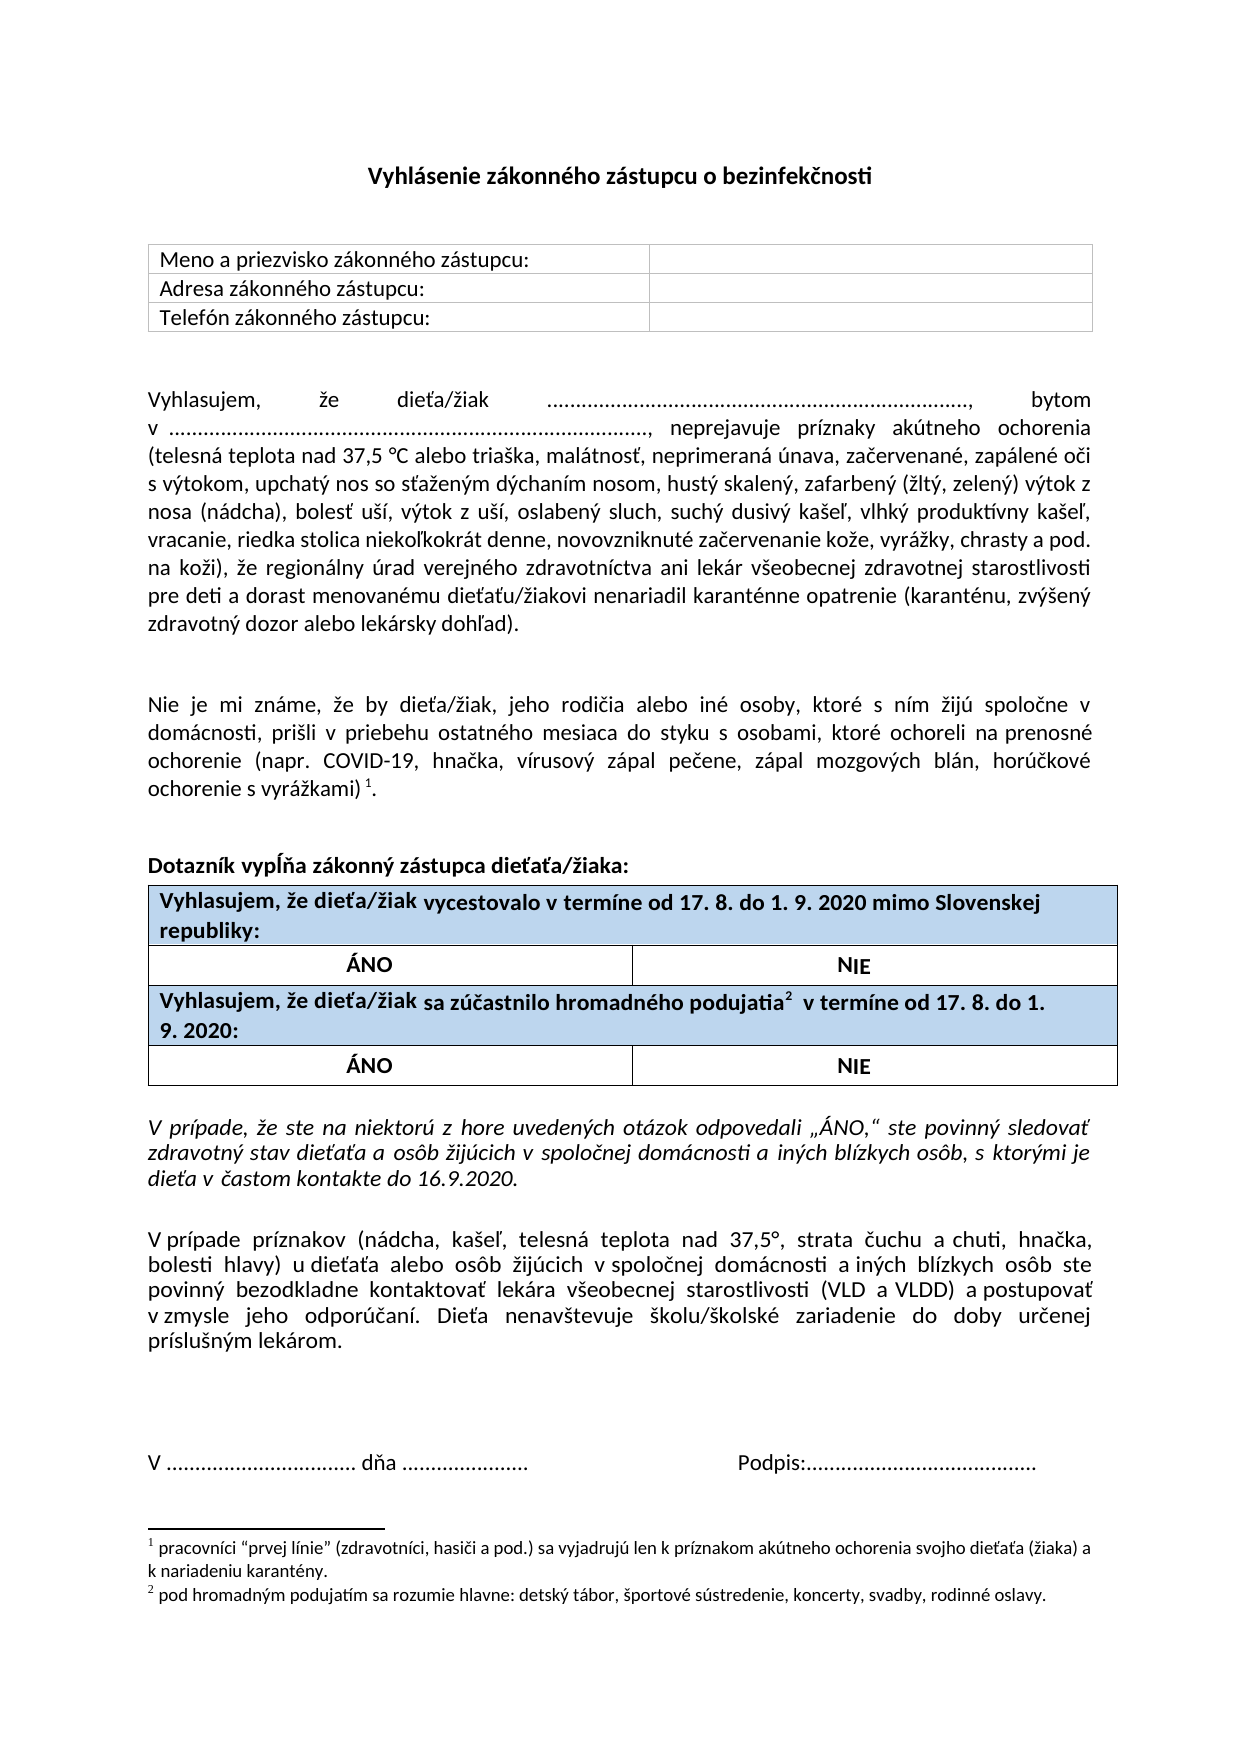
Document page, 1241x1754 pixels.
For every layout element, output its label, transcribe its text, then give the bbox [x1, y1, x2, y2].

text V prípade, že ste na niektorú z hore uvedených otázok odpovedali „ÁNO,“ ste povinný sledovať zdravotný stav dieťaťa a osôb žijúcich v spoločnej domácnosti a iných blízkych osôb, s ktorými je dieťa v častom kontakte do 16.9.2020. [148, 1117, 1093, 1193]
table_header [650, 245, 1092, 273]
table_cell Adresa zákonného zástupcu: [149, 274, 649, 302]
table_cell ÁNO [149, 1046, 632, 1085]
text V ................................. dňa ...................... Podpis:........................................ [148, 1448, 1093, 1476]
text Vyhlasujem, že dieťa/žiak ........................................................................., bytom v ..................................................................................., neprejavuje príznaky akútneho ochorenia (telesná teplota nad 37,5 °C alebo triaška, malátnosť, neprimeraná únava, začervenané, zapálené oči s výtokom, upchatý nos so sťaženým dýchaním nosom, hustý skalený, zafarbený (žltý, zelený) výtok z nosa (nádcha), bolesť uší, výtok z uší, oslabený sluch, suchý dusivý kašeľ, vlhký produktívny kašeľ, vracanie, riedka stolica niekoľkokrát denne, novovzniknuté začervenanie kože, vyrážky, chrasty a pod. na koži), že regionálny úrad verejného zdravotníctva ani lekár všeobecnej zdravotnej starostlivosti pre deti a dorast menovanému dieťaťu/žiakovi nenariadil karanténne opatrenie (karanténu, zvýšený zdravotný dozor alebo lekársky dohľad). [148, 385, 1093, 637]
text V prípade príznakov (nádcha, kašeľ, telesná teplota nad 37,5°, strata čuchu a chuti, hnačka, bolesti hlavy) u dieťaťa alebo osôb žijúcich v spoločnej domácnosti a iných blízkych osôb ste povinný bezodkladne kontaktovať lekára všeobecnej starostlivosti (VLD a VLDD) a postupovať v zmysle jeho odporúčaní. Dieťa nenavštevuje školu/školské zariadenie do doby určenej príslušným lekárom. [148, 1228, 1093, 1355]
table_header Meno a priezvisko zákonného zástupcu: [149, 245, 649, 273]
table_cell NIE [633, 1046, 1117, 1085]
table_cell [650, 303, 1092, 331]
table_cell [650, 274, 1092, 302]
table_cell NIE [633, 946, 1117, 985]
table_header Vyhlasujem, že dieťa/žiak vycestovalo v termíne od 17. 8. do 1. 9. 2020 mimo Slovenskej republiky: [149, 886, 1117, 944]
text Nie je mi známe, že by dieťa/žiak, jeho rodičia alebo iné osoby, ktoré s ním žijú spoločne v domácnosti, prišli v priebehu ostatného mesiaca do styku s osobami, ktoré ochoreli na prenosné ochorenie (napr. COVID-19, hnačka, vírusový zápal pečene, zápal mozgových blán, horúčkové ochorenie s vyrážkami) . [148, 690, 1093, 802]
table_cell Telefón zákonného zástupcu: [149, 303, 649, 331]
table_cell Vyhlasujem, že dieťa/žiak sa zúčastnilo hromadného podujatia v termíne od 17. 8. do 1. 9. 2020: [149, 986, 1117, 1045]
table_cell ÁNO [149, 946, 632, 985]
text Dotazník vypĺňa zákonný zástupca dieťaťa/žiaka: [148, 855, 1093, 879]
text Vyhlásenie zákonného zástupcu o bezinfekčnosti [148, 160, 1093, 191]
